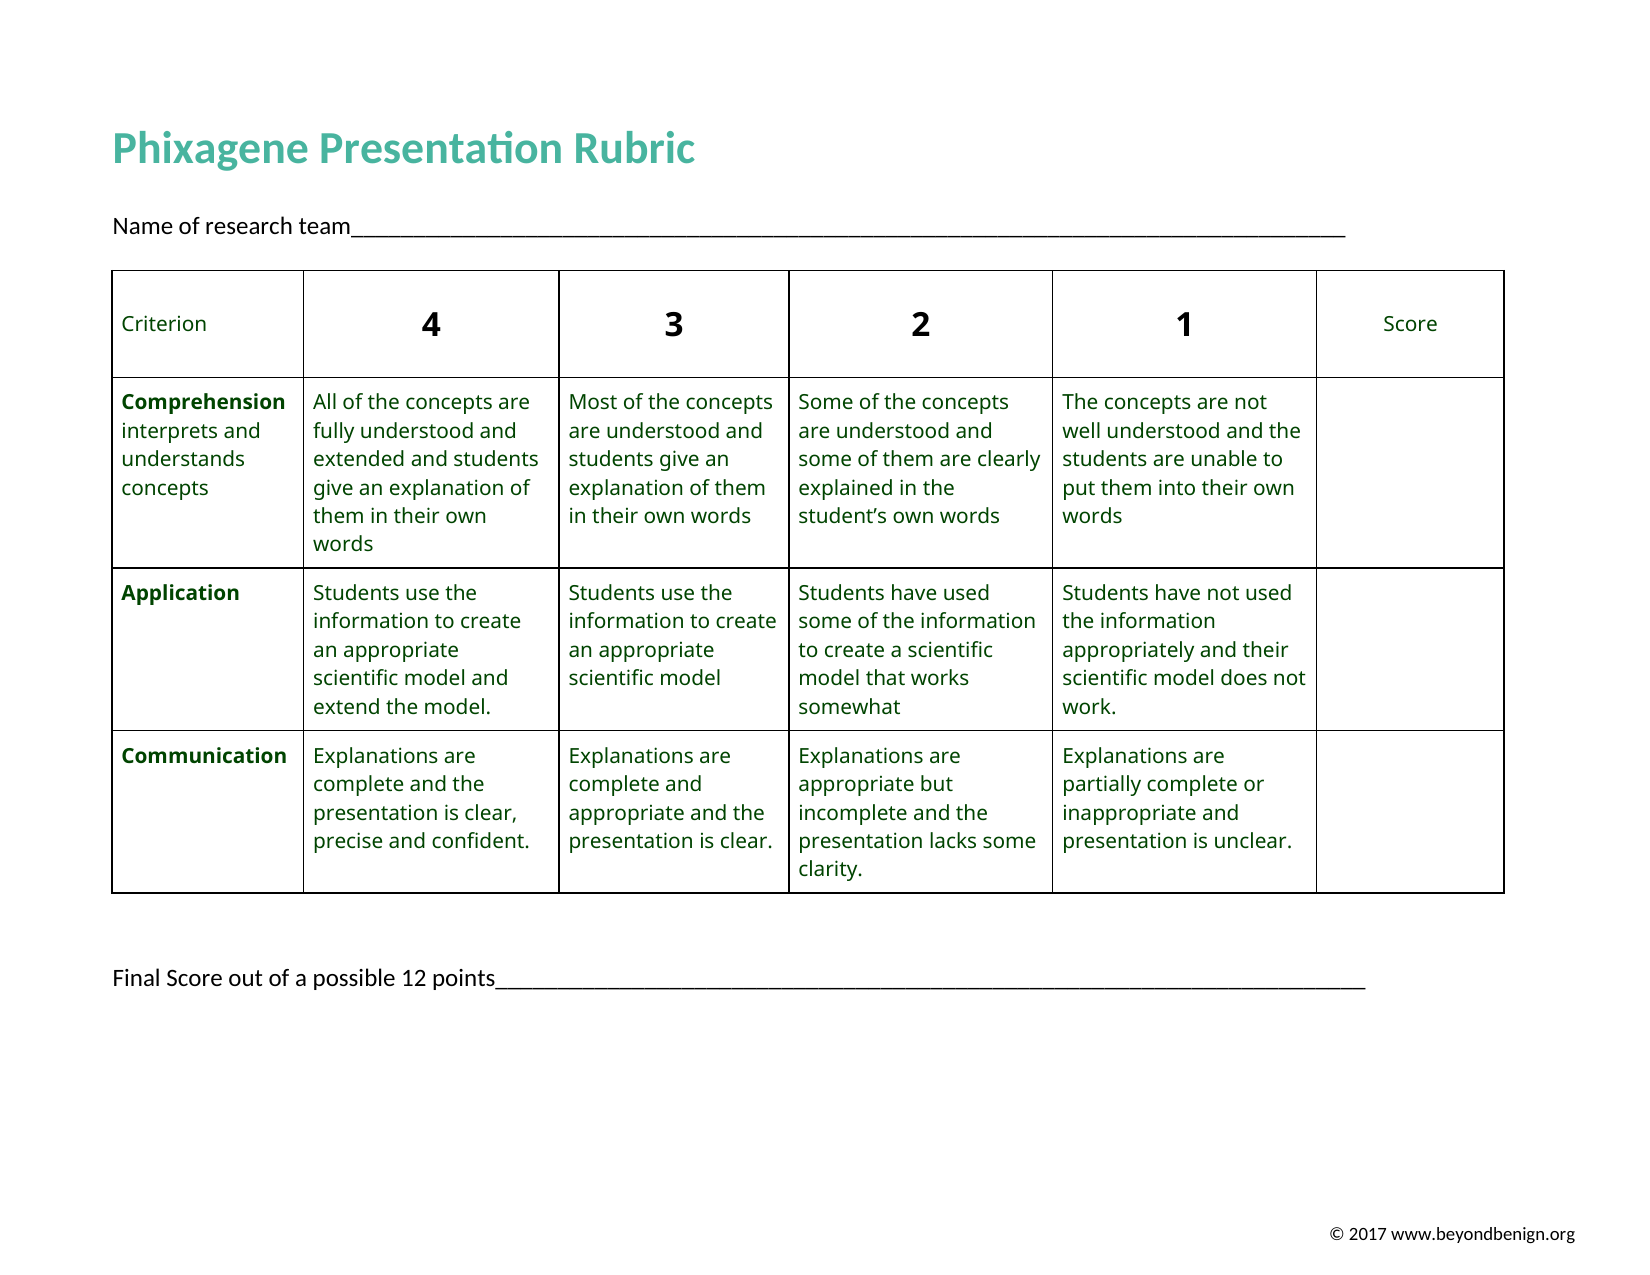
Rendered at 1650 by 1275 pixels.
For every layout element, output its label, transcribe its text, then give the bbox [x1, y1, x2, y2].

table_cell Explanations are complete and the presentation is clear, precise and confident. [304, 731, 558, 892]
table_cell [1317, 378, 1503, 567]
table_cell All of the concepts are fully understood and extended and students give an explanation of them in their own words [304, 378, 558, 567]
table_cell Students use the information to create an appropriate scientific model [560, 569, 788, 730]
table_cell [1317, 569, 1503, 730]
table_cell Most of the concepts are understood and students give an explanation of them in their own words [560, 378, 788, 567]
table_cell Application [113, 569, 303, 730]
text Final Score out of a possible 12 points______________________________________________________________________ [112, 962, 1462, 992]
table_header 3 [560, 271, 788, 376]
table_header Score [1317, 271, 1503, 376]
table_cell Explanations are complete and appropriate and the presentation is clear. [560, 731, 788, 892]
table_cell [1317, 731, 1503, 892]
table_cell Explanations are appropriate but incomplete and the presentation lacks some clarity. [790, 731, 1052, 892]
table_cell Students use the information to create an appropriate scientific model and extend the model. [304, 569, 558, 730]
table_cell Students have used some of the information to create a scientific model that works somewhat [790, 569, 1052, 730]
table_header Criterion [113, 271, 303, 376]
table_header 2 [790, 271, 1052, 376]
table_cell Some of the concepts are understood and some of them are clearly explained in the student’s own words [790, 378, 1052, 567]
text Name of research team________________________________________________________________________________ [112, 210, 1462, 241]
table_cell Students have not used the information appropriately and their scientific model does not work. [1053, 569, 1316, 730]
table_cell The concepts are not well understood and the students are unable to put them into their own words [1053, 378, 1316, 567]
table_header 4 [304, 271, 558, 376]
table_header 1 [1053, 271, 1316, 376]
table_cell Communication [113, 731, 303, 892]
text Phixagene Presentation Rubric [112, 119, 1462, 175]
table_cell Comprehension interprets and understands concepts [113, 378, 303, 567]
table_cell Explanations are partially complete or inappropriate and presentation is unclear. [1053, 731, 1316, 892]
